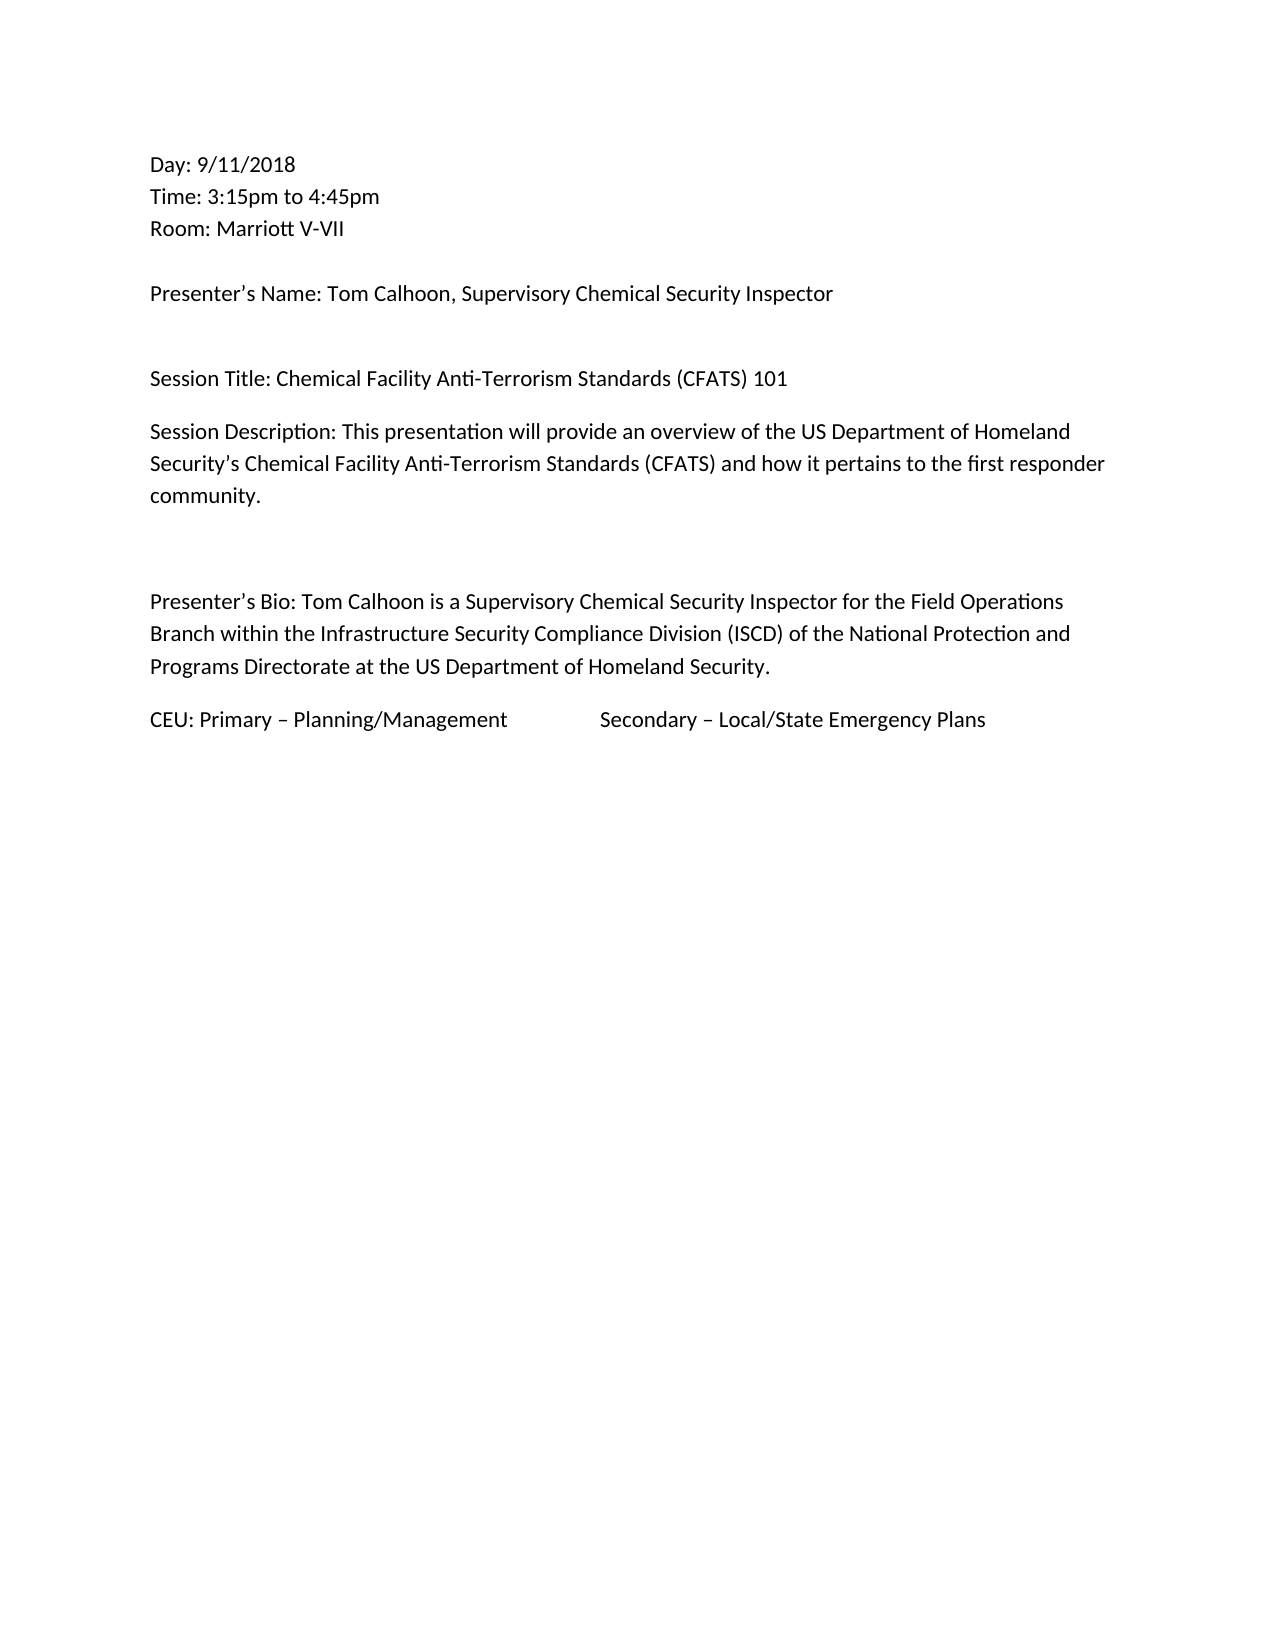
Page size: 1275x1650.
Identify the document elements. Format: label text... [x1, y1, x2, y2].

text CEU: Primary – Planning/Management Secondary – Local/State Emergency Plans [150, 705, 1125, 733]
text Session Description: This presentation will provide an overview of the US Department of Homeland Security’s Chemical Facility Anti-Terrorism Standards (CFATS) and how it pertains to the first responder community. [150, 417, 1125, 509]
text Presenter’s Bio: Tom Calhoon is a Supervisory Chemical Security Inspector for the Field Operations Branch within the Infrastructure Security Compliance Division (ISCD) of the National Protection and Programs Directorate at the US Department of Homeland Security. [150, 587, 1125, 680]
text Room: Marriott V-VII [150, 214, 1125, 242]
text Presenter’s Name: Tom Calhoon, Supervisory Chemical Security Inspector [150, 279, 1125, 307]
text Day: 9/11/2018 [150, 150, 1125, 178]
text Time: 3:15pm to 4:45pm [150, 182, 1125, 210]
text Session Title: Chemical Facility Anti-Terrorism Standards (CFATS) 101 [150, 364, 1125, 392]
